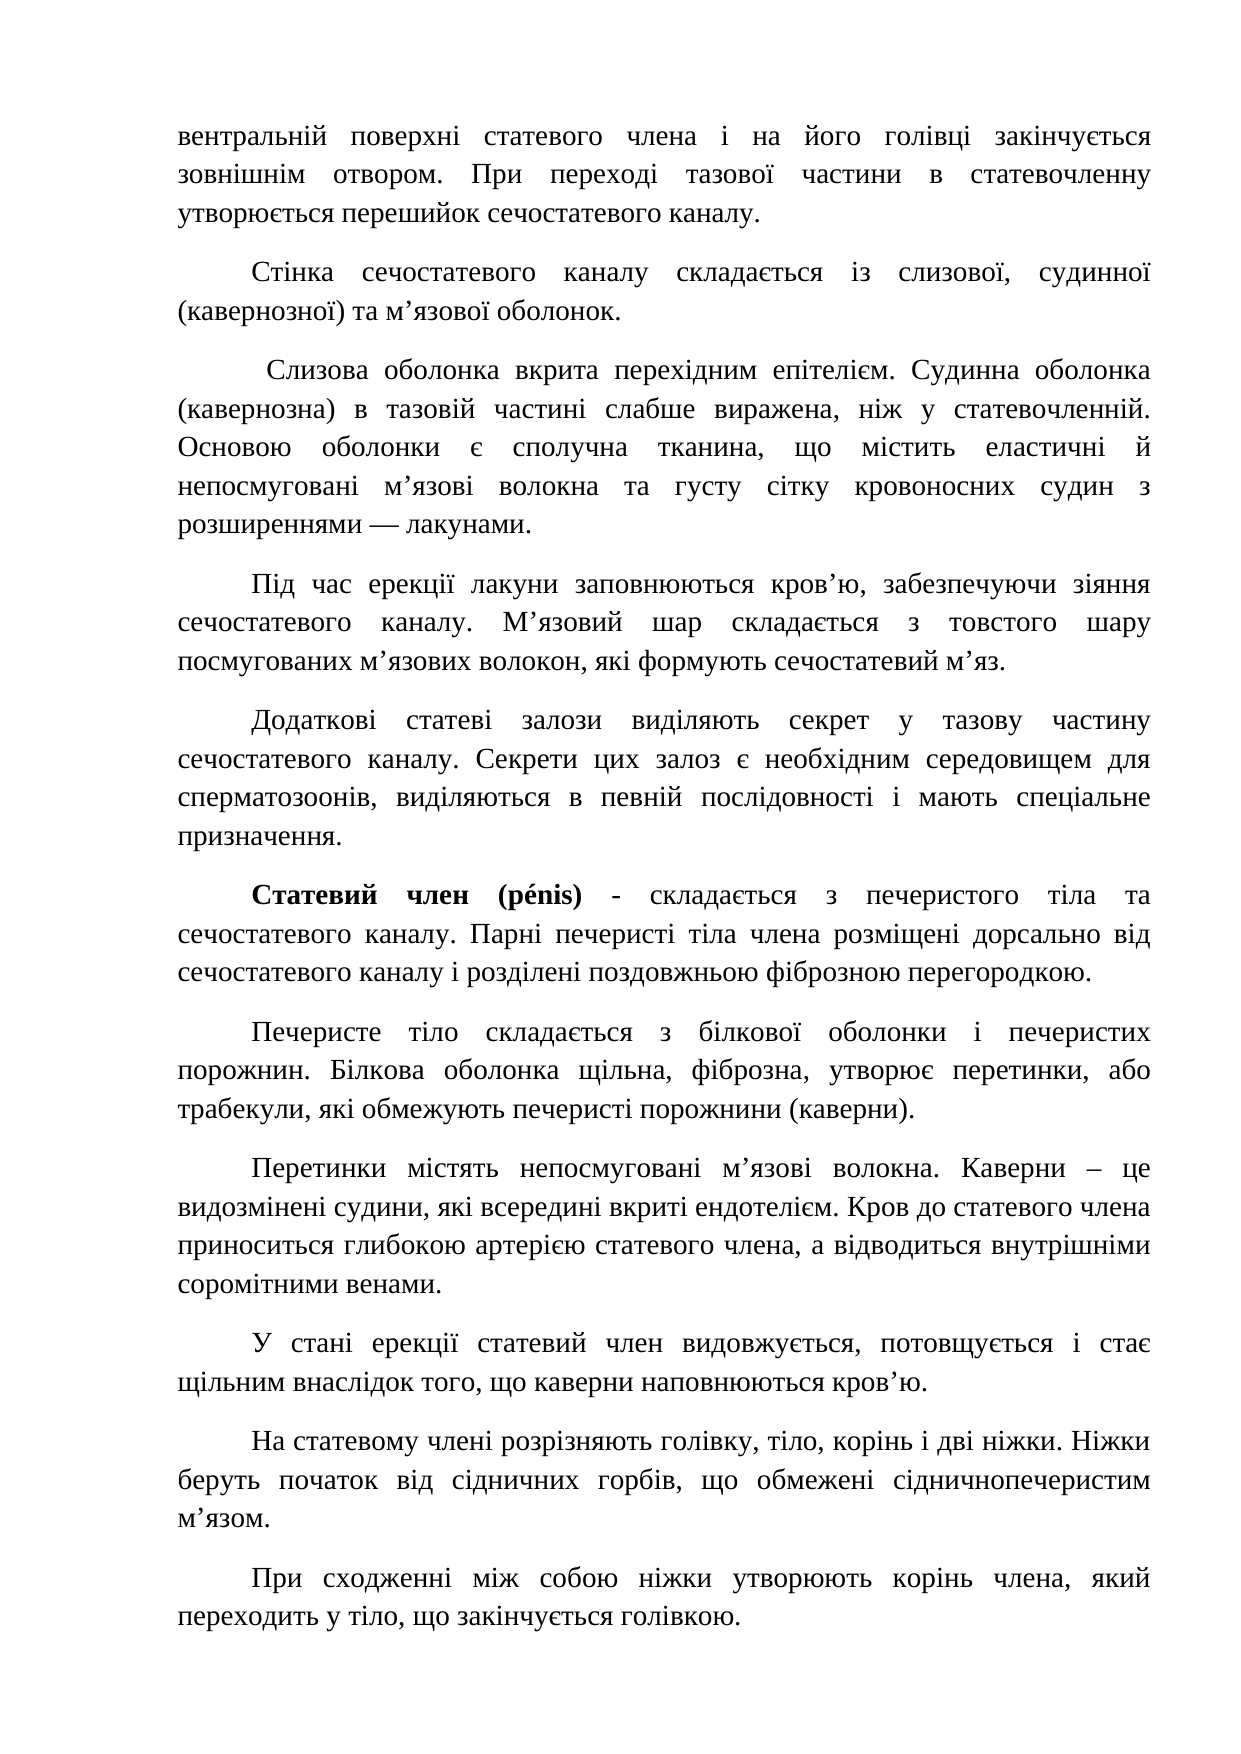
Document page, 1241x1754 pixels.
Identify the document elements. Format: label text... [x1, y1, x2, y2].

text Перетинки містять непосмуговані м’язові волокна. Каверни – це видозмінені судини, які всередині вкриті ендотелієм. Кров до статевого члена приноситься глибокою артерією статевого члена, а відводиться внутрішніми соромітними венами. [177, 1150, 1152, 1299]
text На статевому члені розрізняють голівку, тіло, корінь і дві ніжки. Ніжки беруть початок від сідничних горбів, що обмежені сідничнопечеристим м’язом. [177, 1423, 1152, 1534]
text Додаткові статеві залози виділяють секрет у тазову частину сечостатевого каналу. Секрети цих залоз є необхідним середовищем для сперматозоонів, виділяються в певній послідовності і мають спеціальне призначення. [177, 702, 1152, 852]
text Слизова оболонка вкрита перехідним епітелієм. Судинна оболонка (кавернозна) в тазовій частині слабше виражена, ніж у статевочленній. Основою оболонки є сполучна тканина, що містить еластичні й непосмуговані м’язові волокна та густу сітку кровоносних судин з розширеннями — лакунами. [177, 352, 1152, 540]
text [177, 118, 1152, 229]
text Стінка сечостатевого каналу складається із слизової, судинної (кавернозної) та м’язової оболонок. [177, 254, 1152, 327]
text Під час ерекції лакуни заповнюються кров’ю, забезпечуючи зіяння сечостатевого каналу. М’язовий шар складається з товстого шару посмугованих м’язових волокон, які формують сечостатевий м’яз. [177, 566, 1152, 677]
text При сходженні між собою ніжки утворюють корінь члена, який переходить у тіло, що закінчується голівкою. [177, 1560, 1152, 1632]
text Статевий член (pénis) - складається з печеристого тіла та сечостатевого каналу. Парні печеристі тіла члена розміщені дорсально від сечостатевого каналу і розділені поздовжньою фіброзною перегородкою. [177, 877, 1152, 988]
text Печеристе тіло складається з білкової оболонки і печеристих порожнин. Білкова оболонка щільна, фіброзна, утворює перетинки, або трабекули, які обмежують печеристі порожнини (каверни). [177, 1014, 1152, 1124]
text У стані ерекції статевий член видовжується, потовщується і стає щільним внаслідок того, що каверни наповнюються кров’ю. [177, 1325, 1152, 1397]
